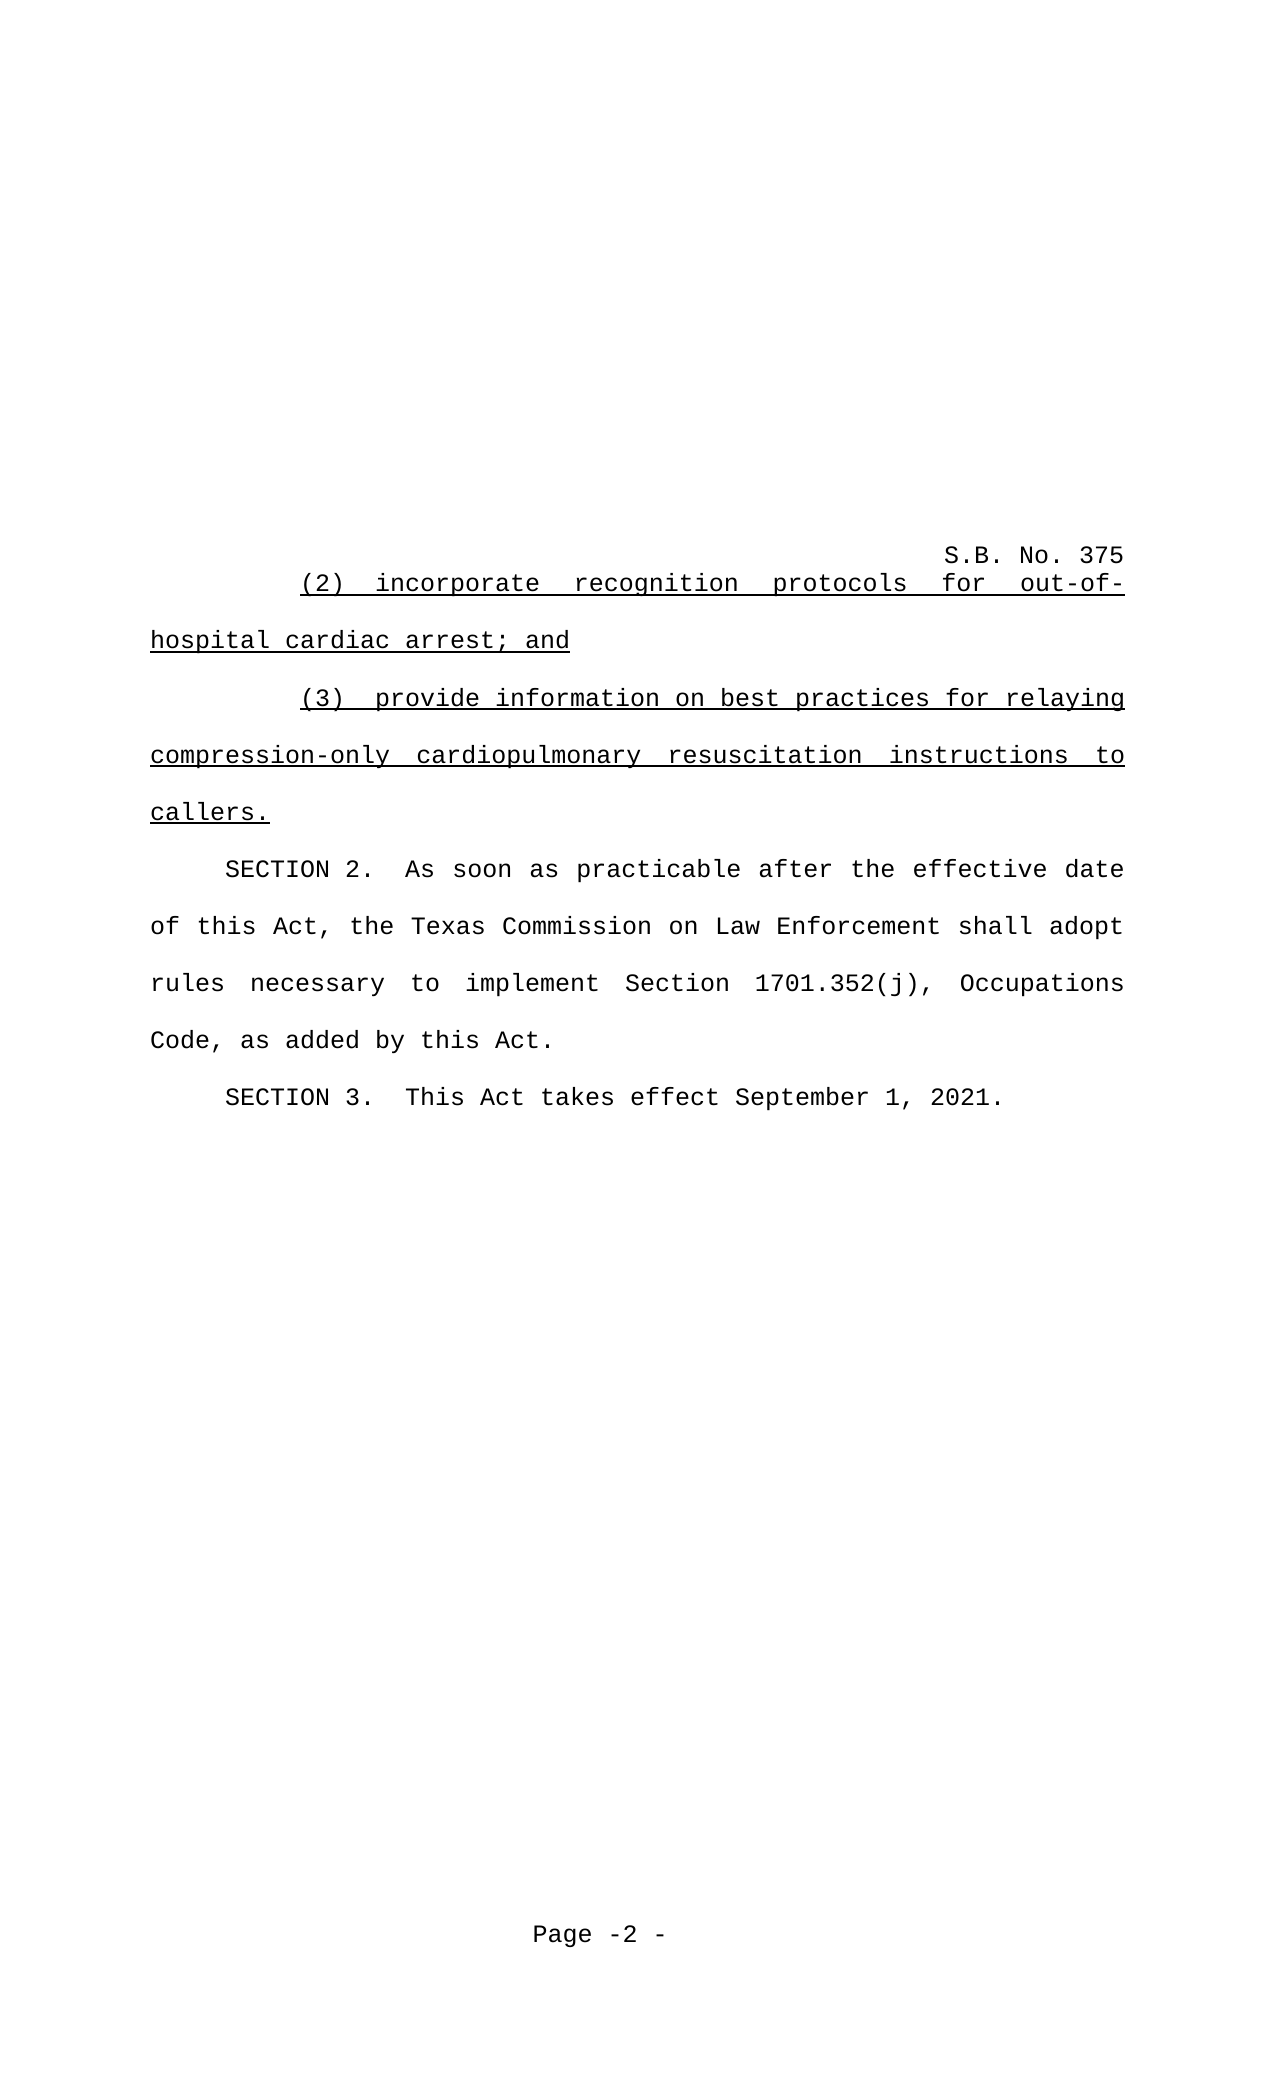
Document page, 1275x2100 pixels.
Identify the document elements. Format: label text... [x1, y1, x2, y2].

text (3) provide information on best practices for relaying compression-only cardiopulmonary resuscitation instructions to callers. [150, 685, 1125, 765]
text (3) provide information on best practices for relaying compression-only cardiopulmonary resuscitation instructions to callers. [150, 767, 1125, 828]
text (2) incorporate recognition protocols for out-of-hospital cardiac arrest; and [150, 571, 1125, 656]
text SECTION 2. As soon as practicable after the effective date of this Act, the Texas Commission on Law Enforcement shall adopt rules necessary to implement Section 1701.352(j), Occupations Code, as added by this Act. [150, 856, 1125, 1056]
text SECTION 3. This Act takes effect September 1, 2021. [150, 1084, 1125, 1113]
